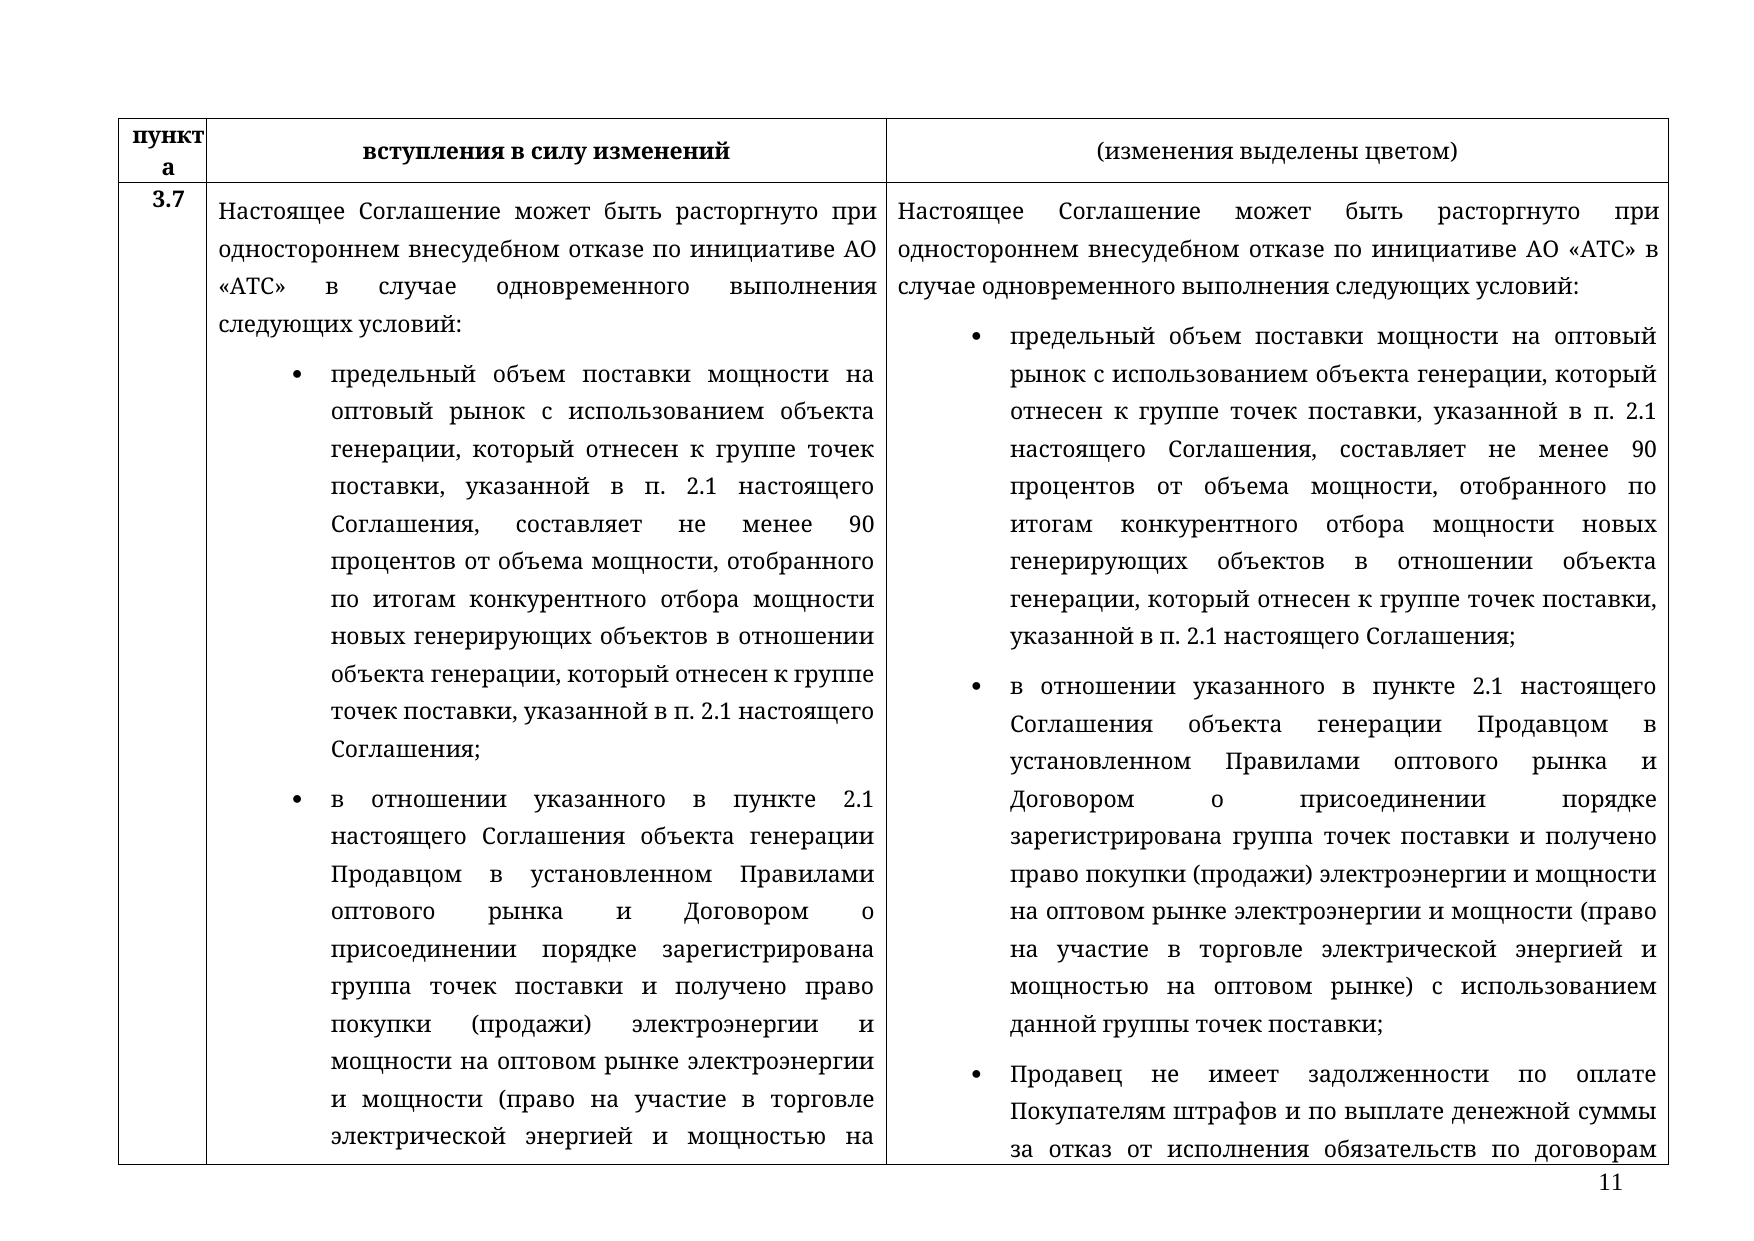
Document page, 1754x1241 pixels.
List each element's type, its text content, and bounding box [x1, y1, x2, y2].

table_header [887, 119, 1668, 182]
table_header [207, 119, 886, 182]
table_header № пункта [119, 119, 206, 182]
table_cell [207, 183, 886, 1164]
table_cell 3.7 [119, 183, 206, 1164]
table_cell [887, 183, 1668, 1164]
